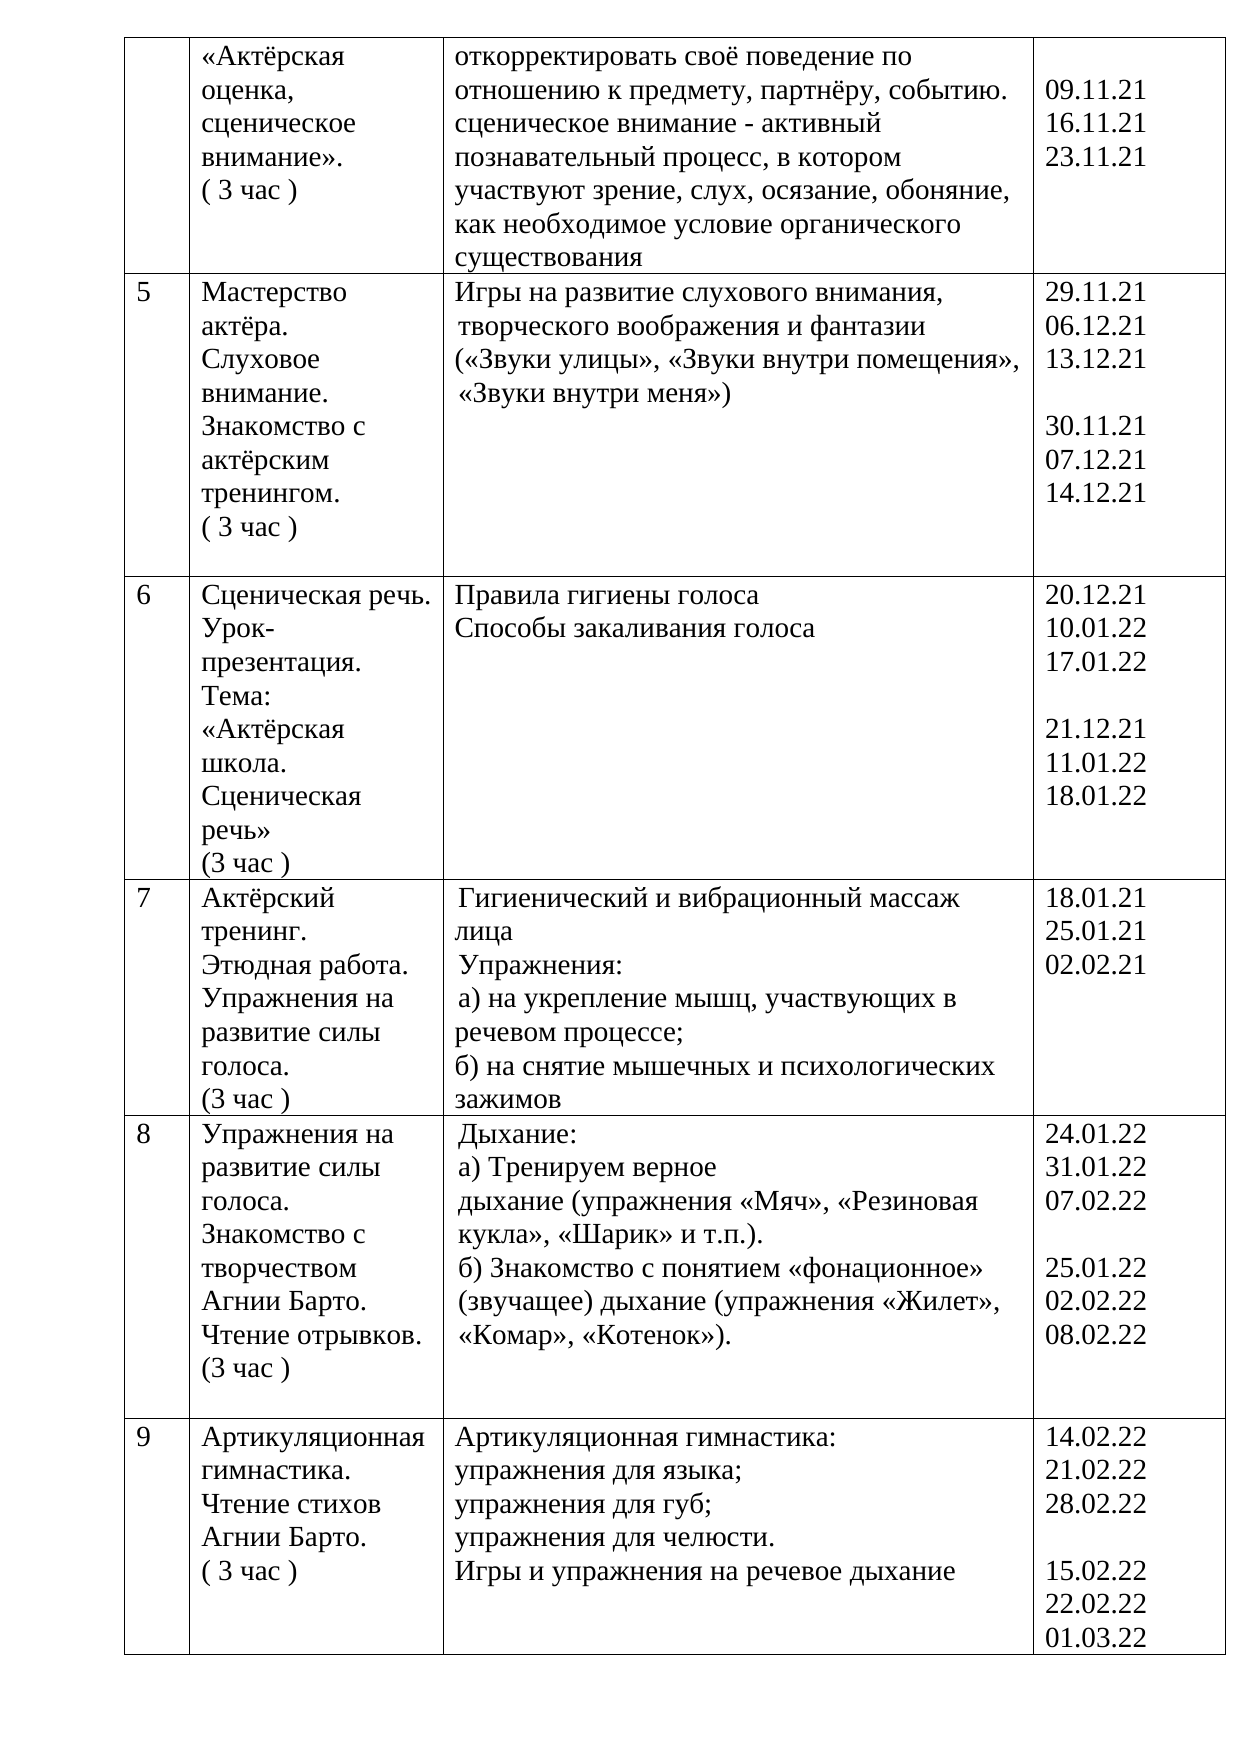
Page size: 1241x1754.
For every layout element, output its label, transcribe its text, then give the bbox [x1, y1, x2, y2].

table_cell 5 [125, 274, 189, 576]
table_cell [190, 1419, 443, 1653]
table_cell Дыхание: а) Тренируем верное дыхание (упражнения «Мяч», «Резиновая кукла», «Шарик» и т.п.). б) Знакомство с понятием «фонационное» (звучащее) дыхание (упражнения «Жилет», «Комар», «Котенок»). [444, 1116, 1033, 1418]
table_cell Сценическая речь. Урок-презентация. Тема: «Актёрская школа. Сценическая речь» (3 час ) [190, 577, 443, 879]
table_cell Гигиенический и вибрационный массаж лица Упражнения: а) на укрепление мышц, участвующих в речевом процессе; б) на снятие мышечных и психологических зажимов [444, 880, 1033, 1115]
table_cell 24.01.22 31.01.22 07.02.22 25.01.22 02.02.22 08.02.22 [1034, 1116, 1225, 1418]
table_cell Упражнения на развитие силы голоса. Знакомство с творчеством Агнии Барто. Чтение отрывков. (3 час ) [190, 1116, 443, 1418]
table_cell 7 [125, 880, 189, 1115]
table_cell Актёрский тренинг. Этюдная работа. Упражнения на развитие силы голоса. (3 час ) [190, 880, 443, 1115]
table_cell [1034, 38, 1225, 273]
table_cell 29.11.21 06.12.21 13.12.21 30.11.21 07.12.21 14.12.21 [1034, 274, 1225, 576]
table_cell 8 [125, 1116, 189, 1418]
table_cell 20.12.21 10.01.22 17.01.22 21.12.21 11.01.22 18.01.22 [1034, 577, 1225, 879]
table_cell 18.01.21 25.01.21 02.02.21 [1034, 880, 1225, 1115]
table_cell Правила гигиены голоса Способы закаливания голоса [444, 577, 1033, 879]
table_cell 4 [125, 38, 189, 273]
table_cell Игры на развитие слухового внимания, творческого воображения и фантазии («Звуки улицы», «Звуки внутри помещения», «Звуки внутри меня») [444, 274, 1033, 576]
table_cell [444, 1419, 1033, 1653]
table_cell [190, 38, 443, 273]
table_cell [444, 38, 1033, 273]
table_cell 6 [125, 577, 189, 879]
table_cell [1034, 1419, 1225, 1653]
table_cell 9 [125, 1419, 189, 1653]
table_cell Мастерство актёра. Слуховое внимание. Знакомство с актёрским тренингом. ( 3 час ) [190, 274, 443, 576]
